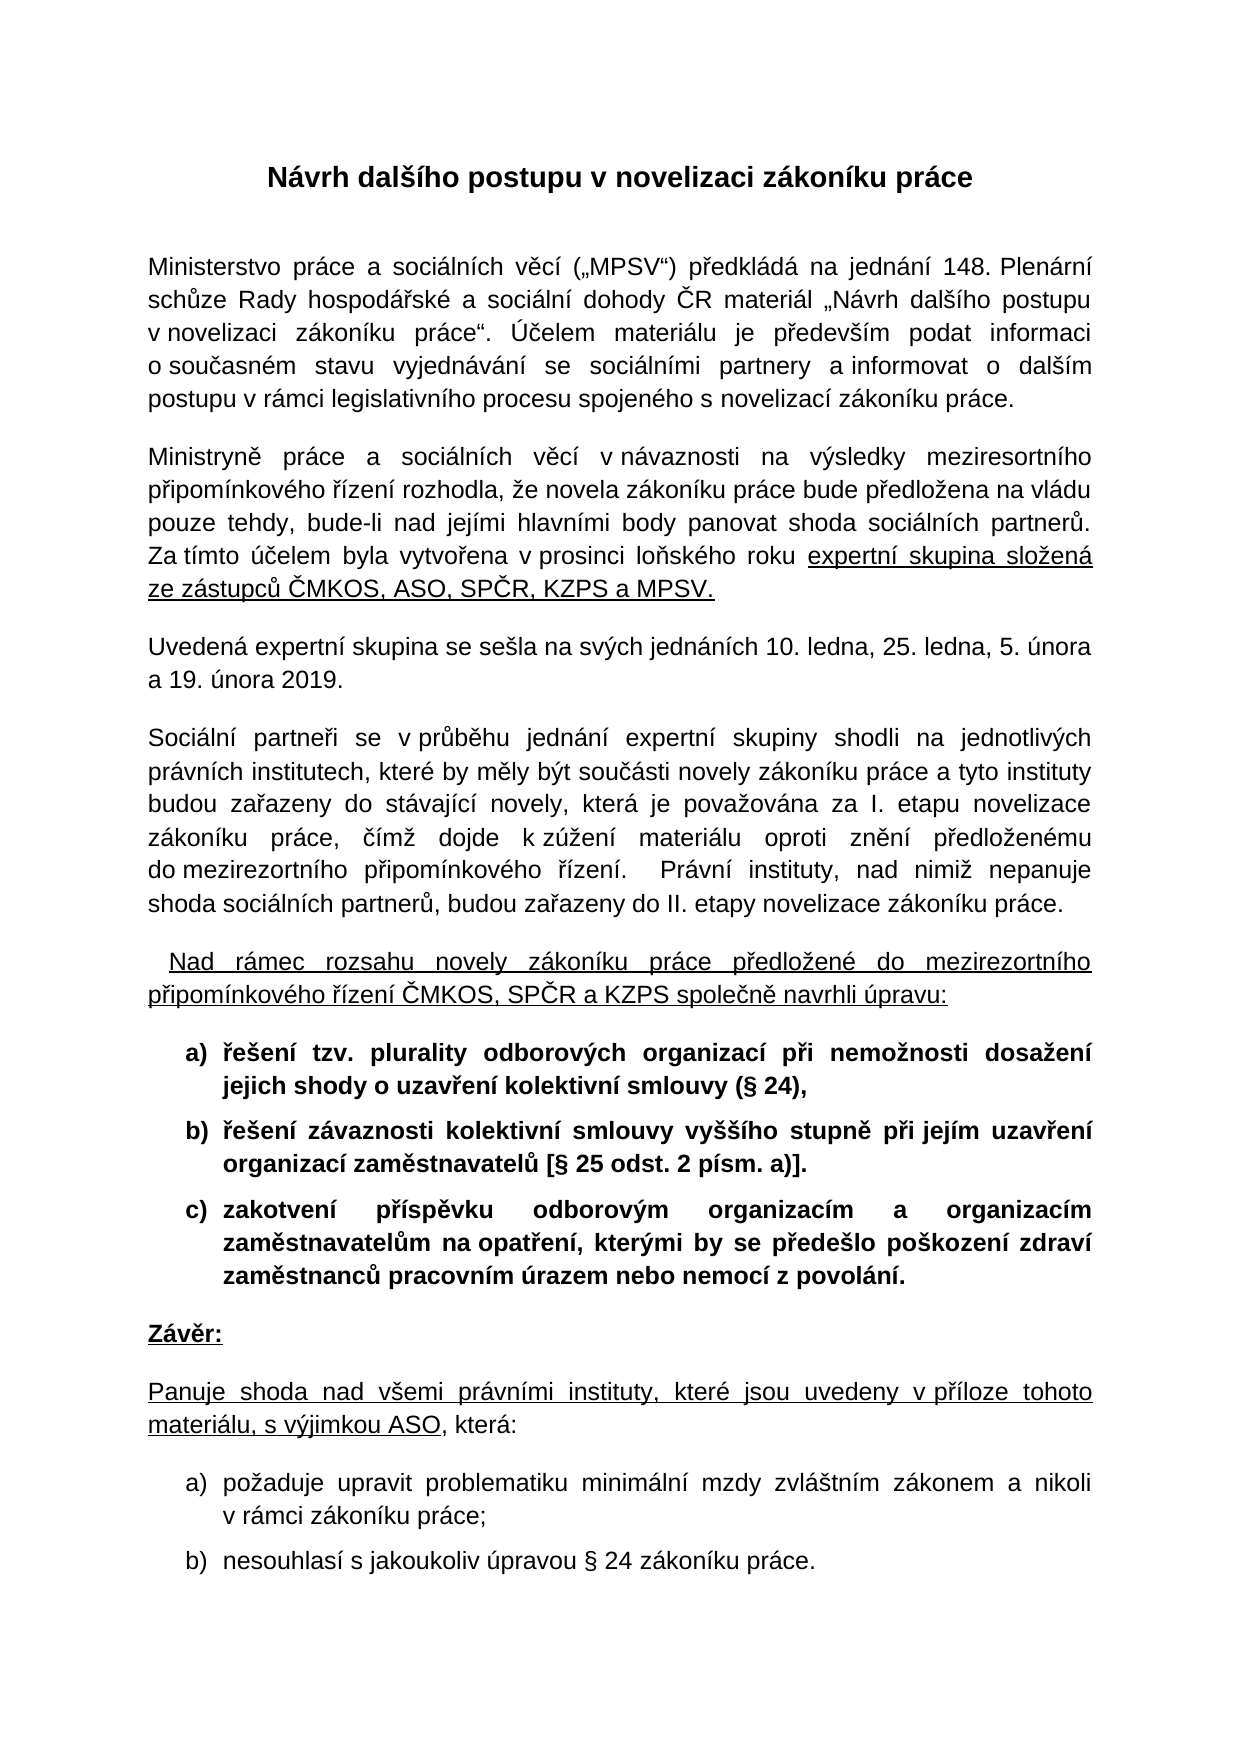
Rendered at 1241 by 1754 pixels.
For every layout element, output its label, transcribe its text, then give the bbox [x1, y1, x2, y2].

text Ministryně práce a sociálních věcí v návaznosti na výsledky meziresortního připomínkového řízení rozhodla, že novela zákoníku práce bude předložena na vládu pouze tehdy, bude-li nad jejími hlavními body panovat shoda sociálních partnerů. Za tímto účelem byla vytvořena v prosinci loňského roku expertní skupina složená ze zástupců ČMKOS, ASO, SPČR, KZPS a MPSV. [148, 442, 1093, 603]
text Panuje shoda nad všemi právními instituty, které jsou uvedeny v příloze tohoto materiálu, s výjimkou ASO, která: [148, 1403, 1093, 1438]
list řešení závaznosti kolektivní smlouvy vyššího stupně při jejím uzavření organizací zaměstnavatelů [§ 25 odst. 2 písm. a)]. [185, 1116, 1093, 1178]
list zakotvení příspěvku odborovým organizacím a organizacím zaměstnavatelům na opatření, kterými by se předešlo poškození zdraví zaměstnanců pracovním úrazem nebo nemocí z povolání. [185, 1195, 1093, 1289]
list nesouhlasí s jakoukoliv úpravou § 24 zákoníku práce. [185, 1546, 1093, 1575]
text Panuje shoda nad všemi právními instituty, které jsou uvedeny v příloze tohoto materiálu, s výjimkou ASO, která: [148, 1377, 1093, 1402]
text Návrh dalšího postupu v novelizaci zákoníku práce [148, 160, 1093, 194]
text Uvedená expertní skupina se sešla na svých jednáních 10. ledna, 25. ledna, 5. února a 19. února 2019. [148, 632, 1093, 694]
text Závěr: [148, 1319, 1093, 1347]
list požaduje upravit problematiku minimální mzdy zvláštním zákonem a nikoli v rámci zákoníku práce; [185, 1468, 1093, 1529]
list řešení tzv. plurality odborových organizací při nemožnosti dosažení jejich shody o uzavření kolektivní smlouvy (§ 24), [185, 1038, 1093, 1099]
text Nad rámec rozsahu novely zákoníku práce předložené do mezirezortního připomínkového řízení ČMKOS, SPČR a KZPS společně navrhli úpravu: [148, 947, 1093, 1008]
text Sociální partneři se v průběhu jednání expertní skupiny shodli na jednotlivých právních institutech, které by měly být součásti novely zákoníku práce a tyto instituty budou zařazeny do stávající novely, která je považována za I. etapu novelizace zákoníku práce, čímž dojde k zúžení materiálu oproti znění předloženému do mezirezortního připomínkového řízení. Právní instituty, nad nimiž nepanuje shoda sociálních partnerů, budou zařazeny do II. etapy novelizace zákoníku práce. [148, 723, 1093, 917]
text Ministerstvo práce a sociálních věcí („MPSV“) předkládá na jednání 148. Plenární schůze Rady hospodářské a sociální dohody ČR materiál „Návrh dalšího postupu v novelizaci zákoníku práce“. Účelem materiálu je především podat informaci o současném stavu vyjednávání se sociálními partnery a informovat o dalším postupu v rámci legislativního procesu spojeného s novelizací zákoníku práce. [148, 252, 1093, 413]
